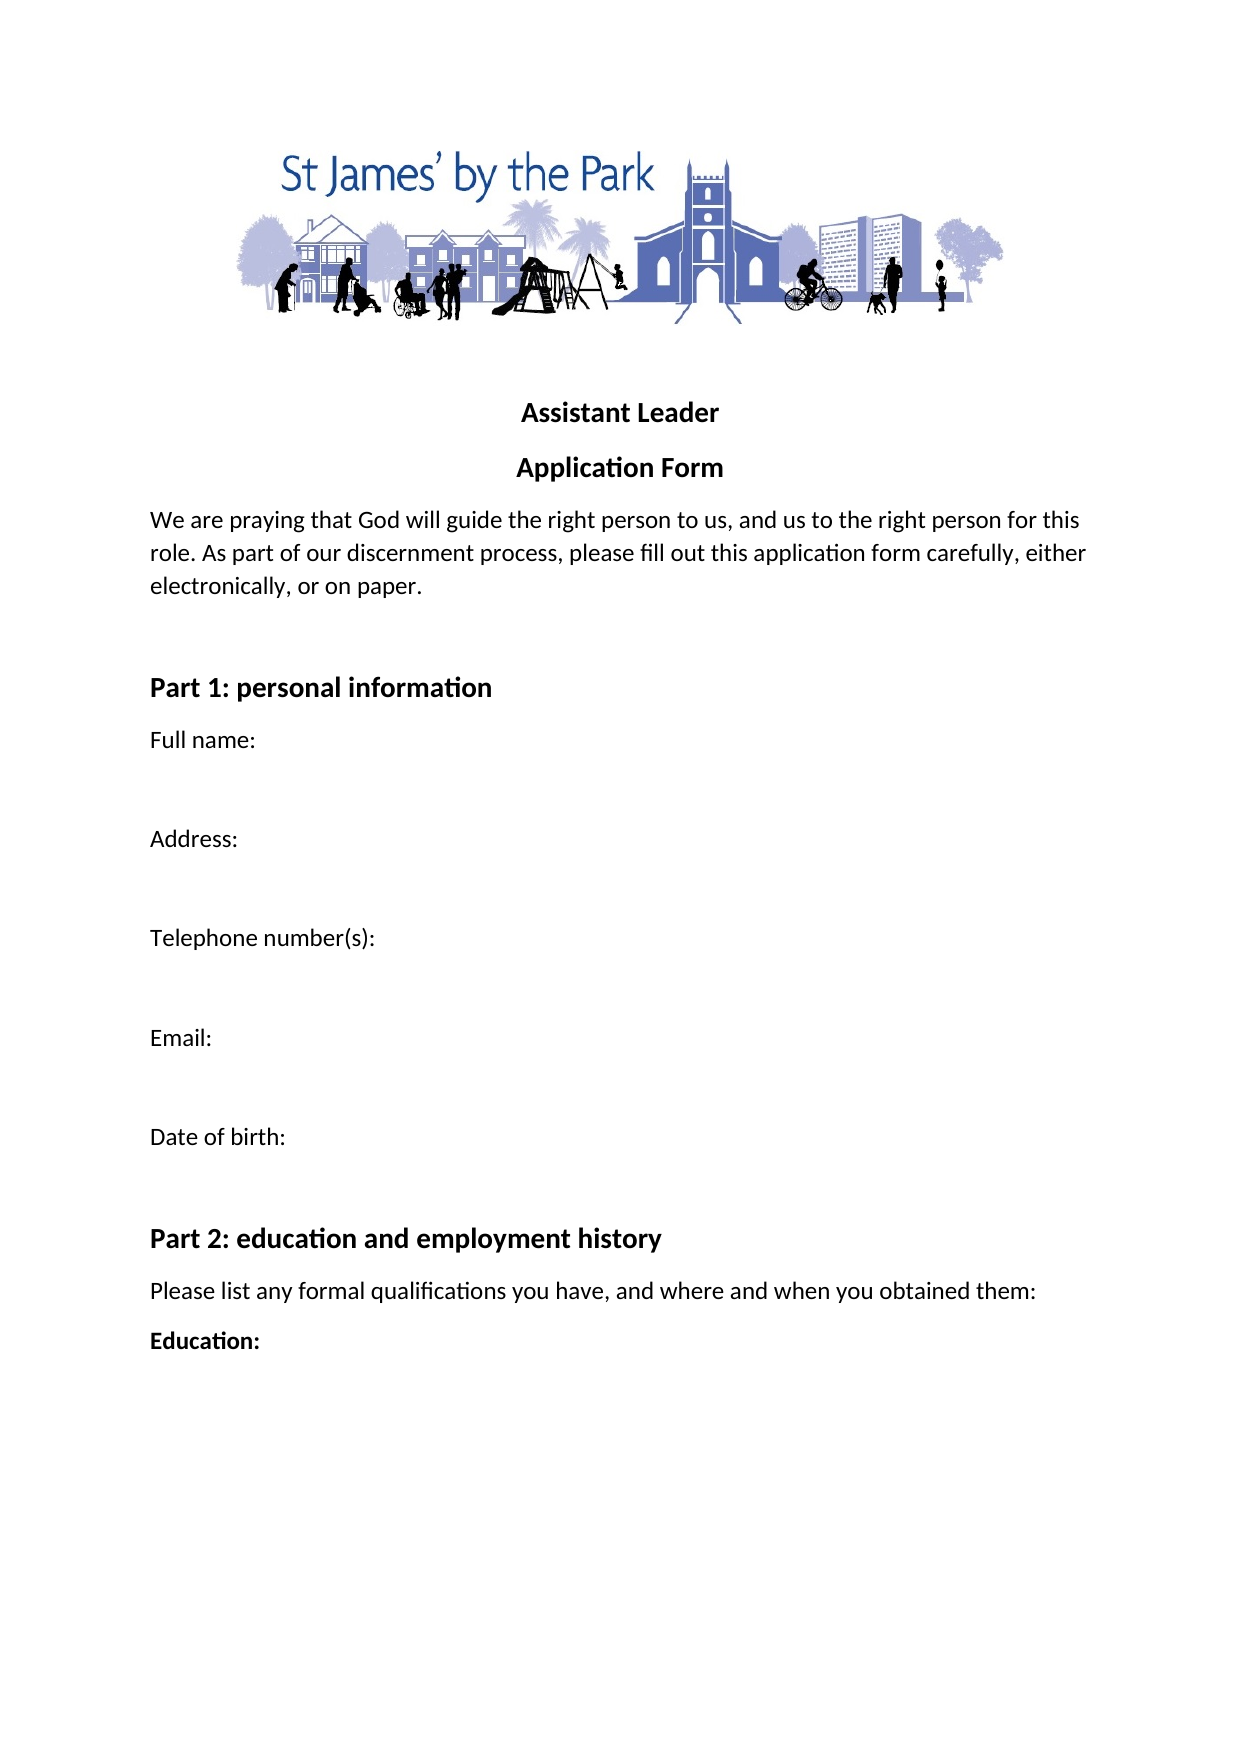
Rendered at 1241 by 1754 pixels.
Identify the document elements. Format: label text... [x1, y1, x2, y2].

text Part 1: personal information [150, 669, 1090, 705]
text Telephone number(s): [150, 923, 1090, 953]
text Date of birth: [150, 1121, 1090, 1151]
text Assistant Leader [150, 394, 1090, 429]
text Application Form [150, 449, 1090, 485]
text Education: [150, 1325, 1090, 1355]
text Part 2: education and employment history [150, 1220, 1090, 1256]
text Address: [150, 823, 1090, 854]
picture [235, 150, 1005, 326]
text We are praying that God will guide the right person to us, and us to the right person for this role. As part of our discernment process, please fill out this application form carefully, either electronically, or on paper. [150, 504, 1090, 601]
text Please list any formal qualifications you have, and where and when you obtained them: [150, 1275, 1090, 1306]
text Full name: [150, 724, 1090, 755]
text Email: [150, 1022, 1090, 1052]
